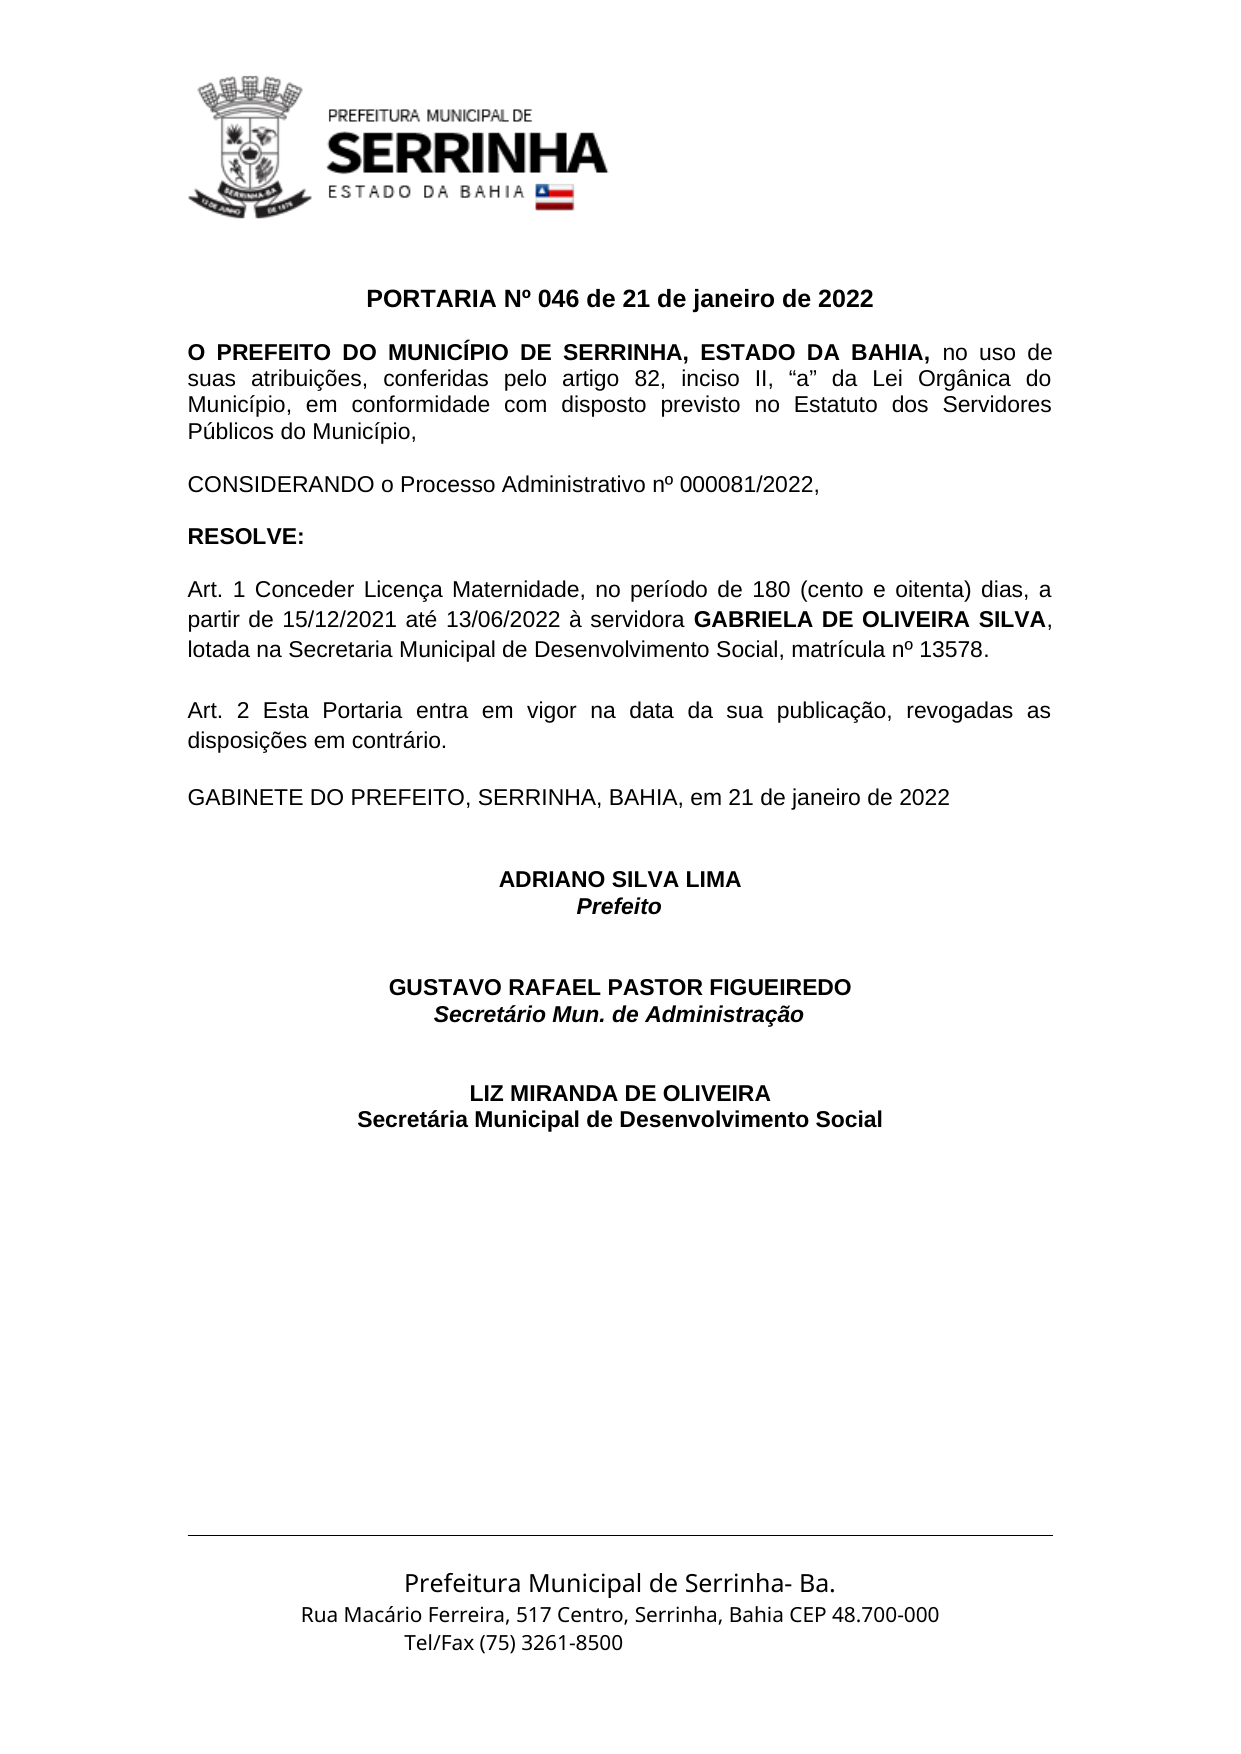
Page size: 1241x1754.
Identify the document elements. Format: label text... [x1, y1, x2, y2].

text PORTARIA Nº 046 de 21 de janeiro de 2022 [187, 284, 1053, 312]
text Art. 2 Esta Portaria entra em vigor na data da sua publicação, revogadas as disposições em contrário. [187, 697, 1053, 753]
picture [187, 73, 609, 222]
text RESOLVE: [187, 523, 1053, 549]
text Prefeito [187, 893, 1053, 919]
text GABINETE DO PREFEITO, SERRINHA, BAHIA, em 21 de janeiro de 2022 [187, 783, 1053, 810]
text Art. 1 Conceder Licença Maternidade, no período de 180 (cento e oitenta) dias, a partir de 15/12/2021 até 13/06/2022 à servidora GABRIELA DE OLIVEIRA SILVA, lotada na Secretaria Municipal de Desenvolvimento Social, matrícula nº 13578. [187, 576, 1053, 663]
text Secretária Municipal de Desenvolvimento Social [187, 1106, 1053, 1132]
text LIZ MIRANDA DE OLIVEIRA [187, 1080, 1053, 1106]
text GUSTAVO RAFAEL PASTOR FIGUEIREDO [187, 974, 1053, 1001]
text O PREFEITO DO MUNICÍPIO DE SERRINHA, ESTADO DA BAHIA, no uso de suas atribuições, conferidas pelo artigo 82, inciso II, “a” da Lei Orgânica do Município, em conformidade com disposto previsto no Estatuto dos Servidores Públicos do Município, [187, 339, 1053, 444]
text Secretário Mun. de Administração [187, 1001, 1053, 1027]
text CONSIDERANDO o Processo Administrativo nº 000081/2022, [187, 471, 1053, 497]
text ADRIANO SILVA LIMA [187, 866, 1053, 893]
